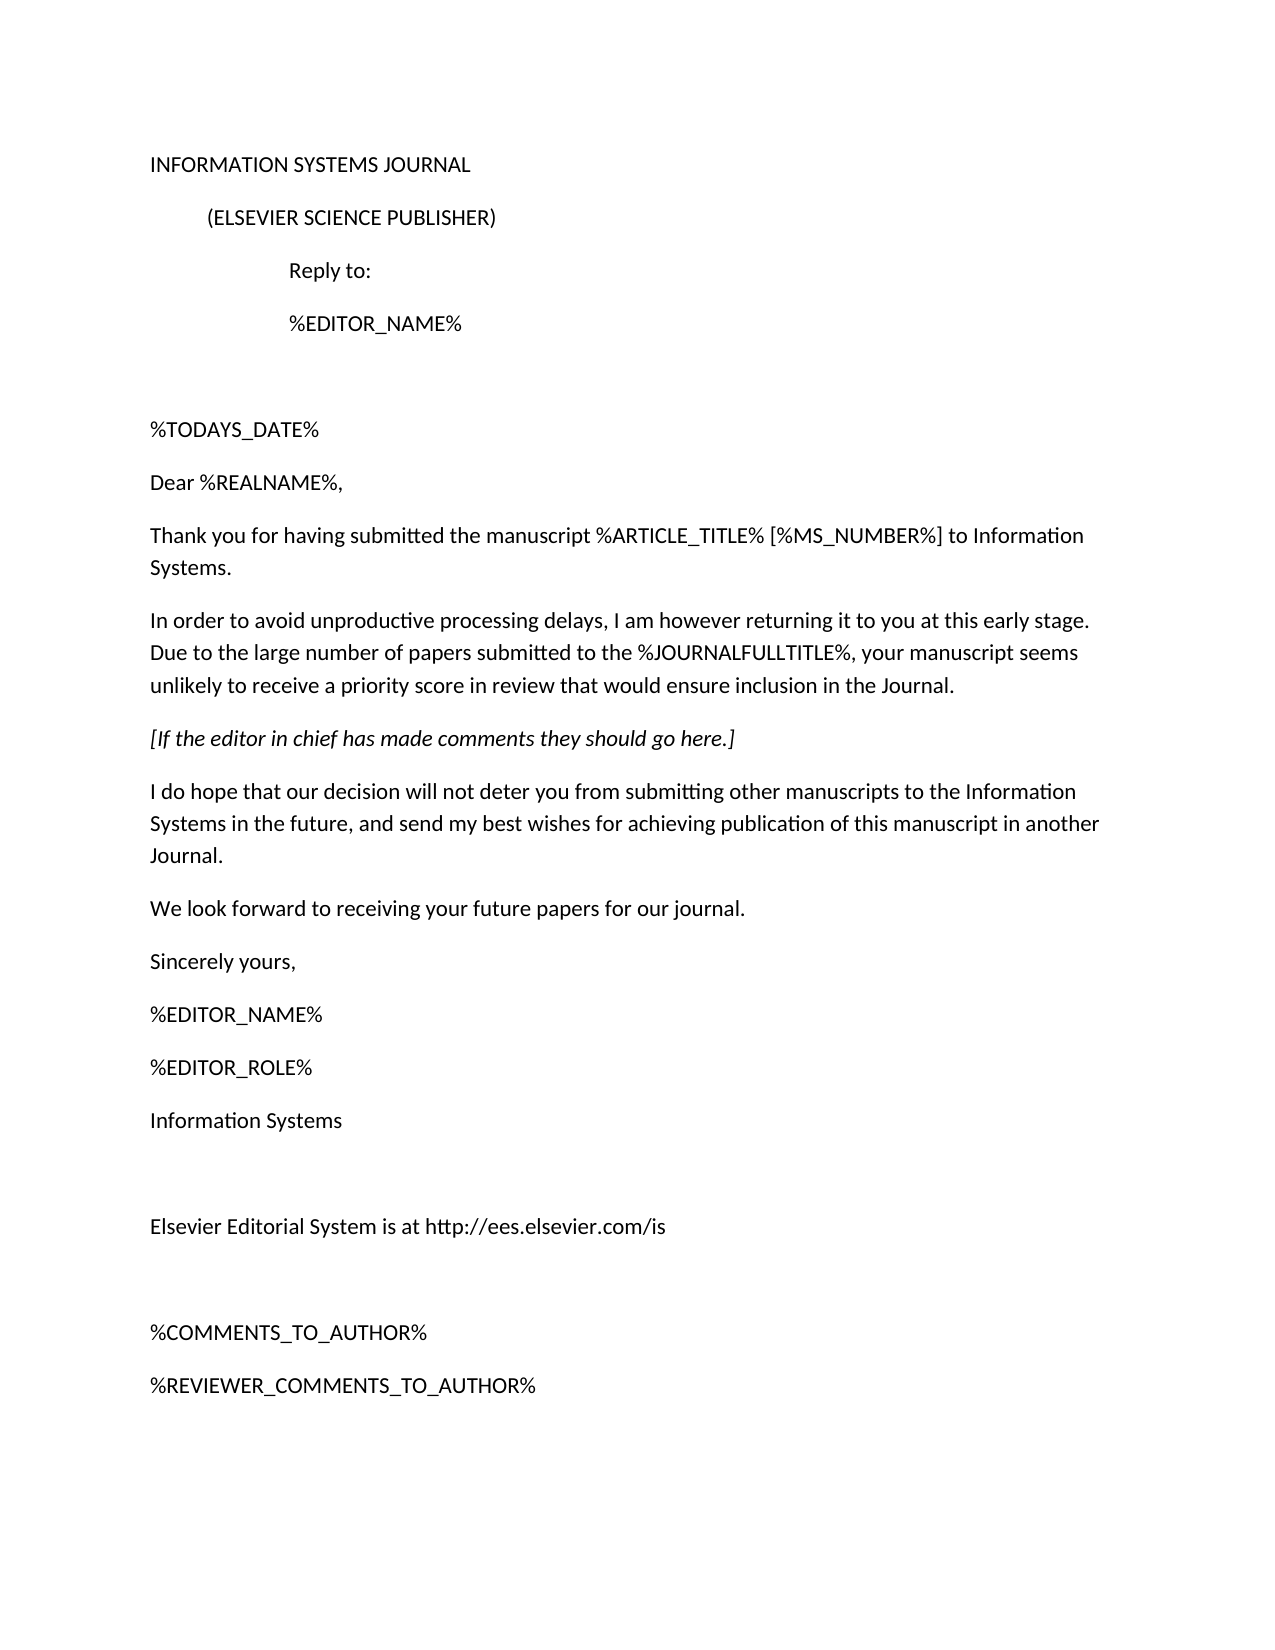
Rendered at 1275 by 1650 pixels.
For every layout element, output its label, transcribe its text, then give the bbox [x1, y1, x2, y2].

text We look forward to receiving your future papers for our journal. [150, 894, 1125, 922]
text INFORMATION SYSTEMS JOURNAL [150, 150, 1125, 178]
text Sincerely yours, [150, 947, 1125, 975]
text I do hope that our decision will not deter you from submitting other manuscripts to the Information Systems in the future, and send my best wishes for achieving publication of this manuscript in another Journal. [150, 777, 1125, 869]
text %EDITOR_NAME% [150, 1000, 1125, 1028]
text Elsevier Editorial System is at http://ees.elsevier.com/is [150, 1212, 1125, 1240]
text Information Systems [150, 1106, 1125, 1134]
text Reply to: [150, 256, 1125, 284]
text %COMMENTS_TO_AUTHOR% [150, 1318, 1125, 1346]
text Dear %REALNAME%, [150, 468, 1125, 496]
text (ELSEVIER SCIENCE PUBLISHER) [150, 203, 1125, 231]
text %REVIEWER_COMMENTS_TO_AUTHOR% [150, 1371, 1125, 1399]
text %TODAYS_DATE% [150, 415, 1125, 443]
text %EDITOR_NAME% [150, 309, 1125, 337]
text Thank you for having submitted the manuscript %ARTICLE_TITLE% [%MS_NUMBER%] to Information Systems. [150, 521, 1125, 581]
text [If the editor in chief has made comments they should go here.] [150, 724, 1125, 752]
text %EDITOR_ROLE% [150, 1053, 1125, 1081]
text In order to avoid unproductive processing delays, I am however returning it to you at this early stage. Due to the large number of papers submitted to the %JOURNALFULLTITLE%, your manuscript seems unlikely to receive a priority score in review that would ensure inclusion in the Journal. [150, 606, 1125, 699]
